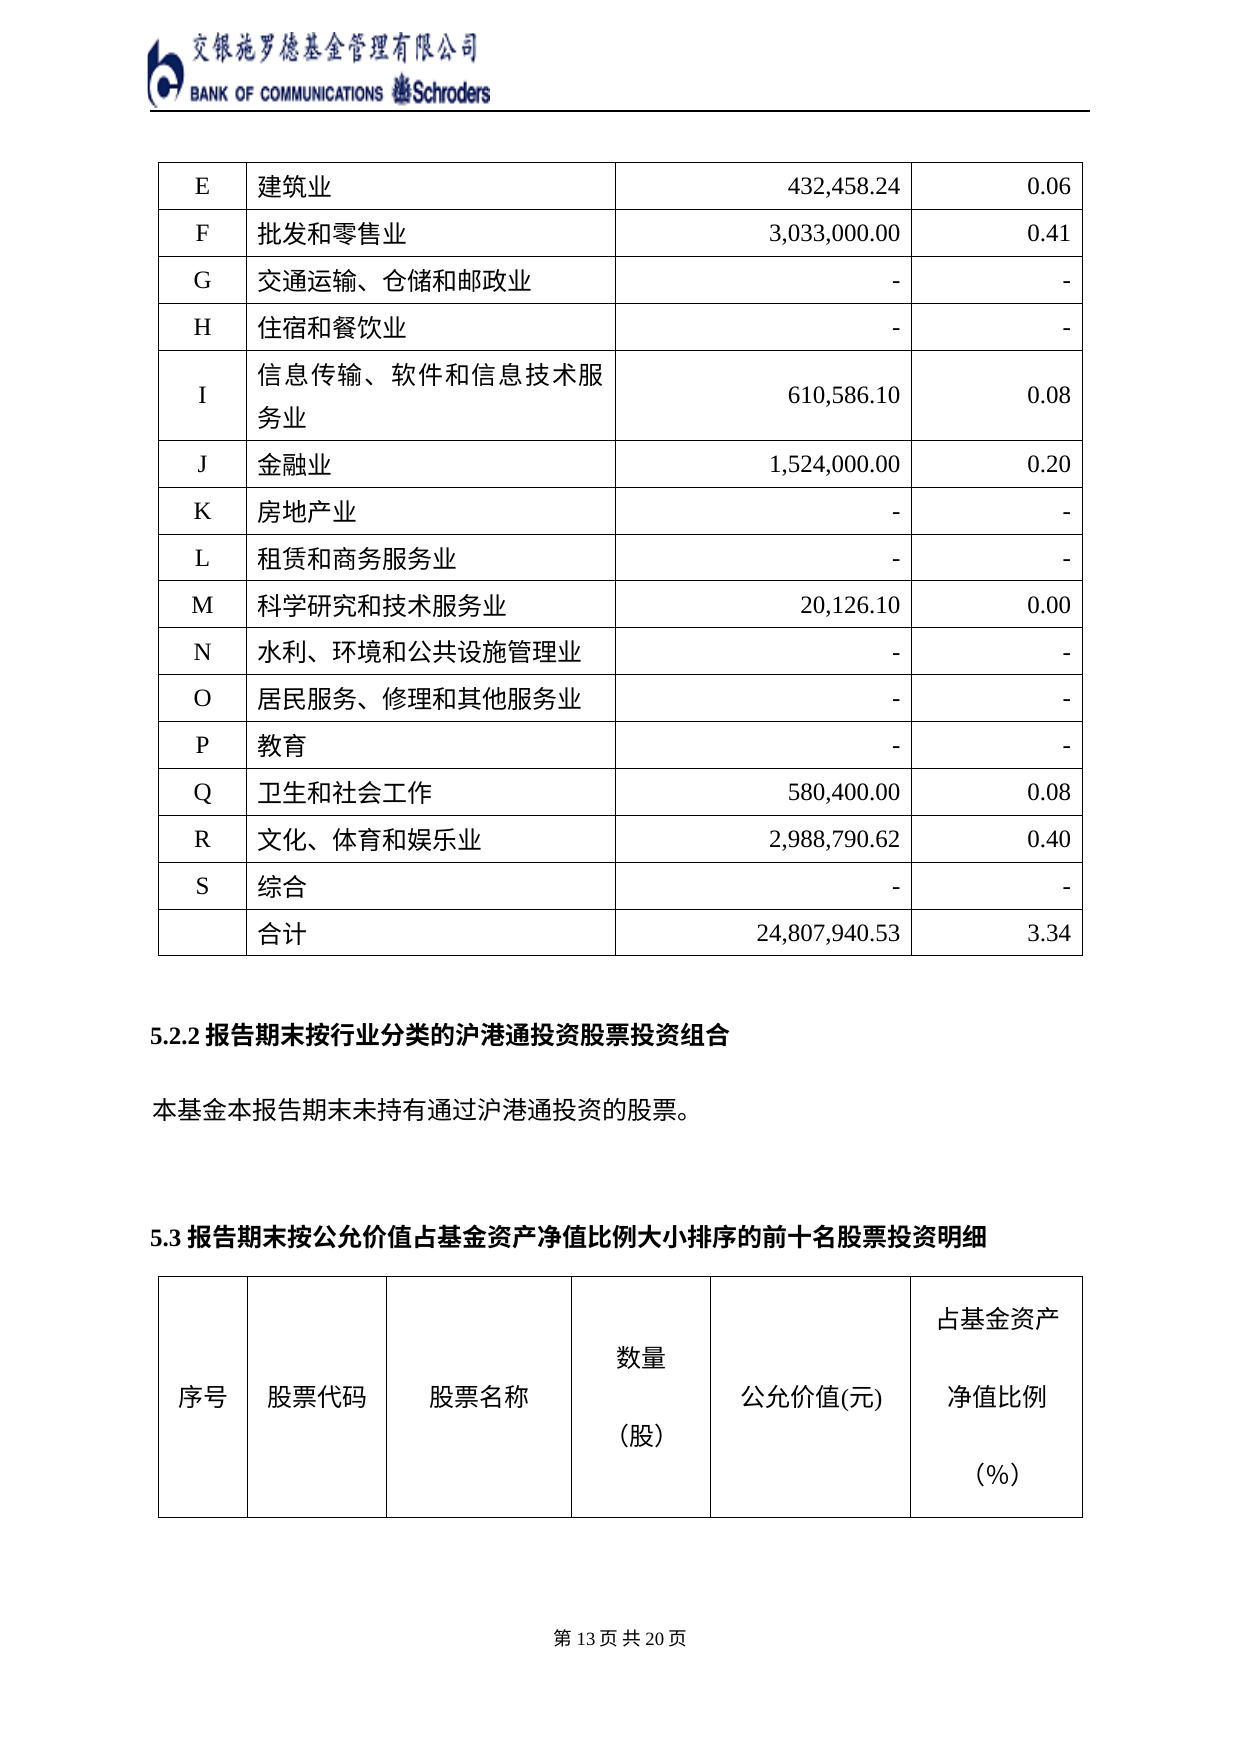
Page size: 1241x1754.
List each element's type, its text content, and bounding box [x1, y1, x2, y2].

table_header 股票名称 [387, 1277, 571, 1517]
table_cell 2,988,790.62 [616, 816, 911, 862]
table_cell K [159, 488, 246, 533]
table_cell - [912, 535, 1082, 580]
table_cell F [159, 210, 246, 256]
table_cell 0.08 [912, 351, 1082, 440]
table_cell 0.20 [912, 441, 1082, 487]
table_cell - [616, 304, 911, 349]
table_cell 合计 [247, 910, 615, 955]
table_cell - [912, 675, 1082, 721]
table_cell E [159, 163, 246, 209]
table_cell - [616, 722, 911, 768]
table_cell 卫生和社会工作 [247, 769, 615, 815]
table_cell 批发和零售业 [247, 210, 615, 256]
table_cell 房地产业 [247, 488, 615, 533]
text 5.3 报告期末按公允价值占基金资产净值比例大小排序的前十名股票投资明细 [150, 1203, 1090, 1268]
text 本基金本报告期末未持有通过沪港通投资的股票。 [152, 1076, 1090, 1141]
table_cell - [616, 675, 911, 721]
table_cell 3.34 [912, 910, 1082, 955]
table_header 股票代码 [248, 1277, 386, 1517]
table_cell 文化、体育和娱乐业 [247, 816, 615, 862]
table_cell 20,126.10 [616, 581, 911, 627]
table_cell - [912, 488, 1082, 533]
table_header 占基金资产净值比例（％） [911, 1277, 1082, 1517]
table_cell 0.00 [912, 581, 1082, 627]
table_cell 0.40 [912, 816, 1082, 862]
table_cell 610,586.10 [616, 351, 911, 440]
picture [147, 32, 490, 108]
table_cell 24,807,940.53 [616, 910, 911, 955]
table_cell M [159, 581, 246, 627]
table_cell O [159, 675, 246, 721]
table_cell - [616, 488, 911, 533]
table_cell 0.41 [912, 210, 1082, 256]
table_cell 综合 [247, 863, 615, 908]
table_cell 0.08 [912, 769, 1082, 815]
table_cell J [159, 441, 246, 487]
table_cell - [616, 628, 911, 674]
table_cell 432,458.24 [616, 163, 911, 209]
table_cell N [159, 628, 246, 674]
table_cell - [912, 304, 1082, 349]
table_cell - [912, 863, 1082, 908]
table_cell 金融业 [247, 441, 615, 487]
table_header 数量（股） [572, 1277, 710, 1517]
table_cell L [159, 535, 246, 580]
table_cell 租赁和商务服务业 [247, 535, 615, 580]
table_cell S [159, 863, 246, 908]
table_cell - [912, 722, 1082, 768]
table_cell - [912, 257, 1082, 303]
table_cell G [159, 257, 246, 303]
table_cell 3,033,000.00 [616, 210, 911, 256]
table_cell 建筑业 [247, 163, 615, 209]
table_header 序号 [159, 1277, 247, 1517]
table_cell - [616, 863, 911, 908]
table_cell 0.06 [912, 163, 1082, 209]
table_cell Q [159, 769, 246, 815]
table_cell 580,400.00 [616, 769, 911, 815]
table_header 公允价值(元) [711, 1277, 910, 1517]
table_cell I [159, 351, 246, 440]
table_cell 住宿和餐饮业 [247, 304, 615, 349]
table_cell H [159, 304, 246, 349]
table_cell - [616, 535, 911, 580]
text 5.2.2报告期末按行业分类的沪港通投资股票投资组合 [150, 1001, 1090, 1066]
table_cell 信息传输、软件和信息技术服务业 [247, 351, 615, 440]
table_cell P [159, 722, 246, 768]
table_cell 科学研究和技术服务业 [247, 581, 615, 627]
table_cell 交通运输、仓储和邮政业 [247, 257, 615, 303]
table_cell [159, 910, 246, 955]
table_cell R [159, 816, 246, 862]
table_cell 居民服务、修理和其他服务业 [247, 675, 615, 721]
table_cell 水利、环境和公共设施管理业 [247, 628, 615, 674]
table_cell 教育 [247, 722, 615, 768]
table_cell - [616, 257, 911, 303]
table_cell 1,524,000.00 [616, 441, 911, 487]
table_cell - [912, 628, 1082, 674]
